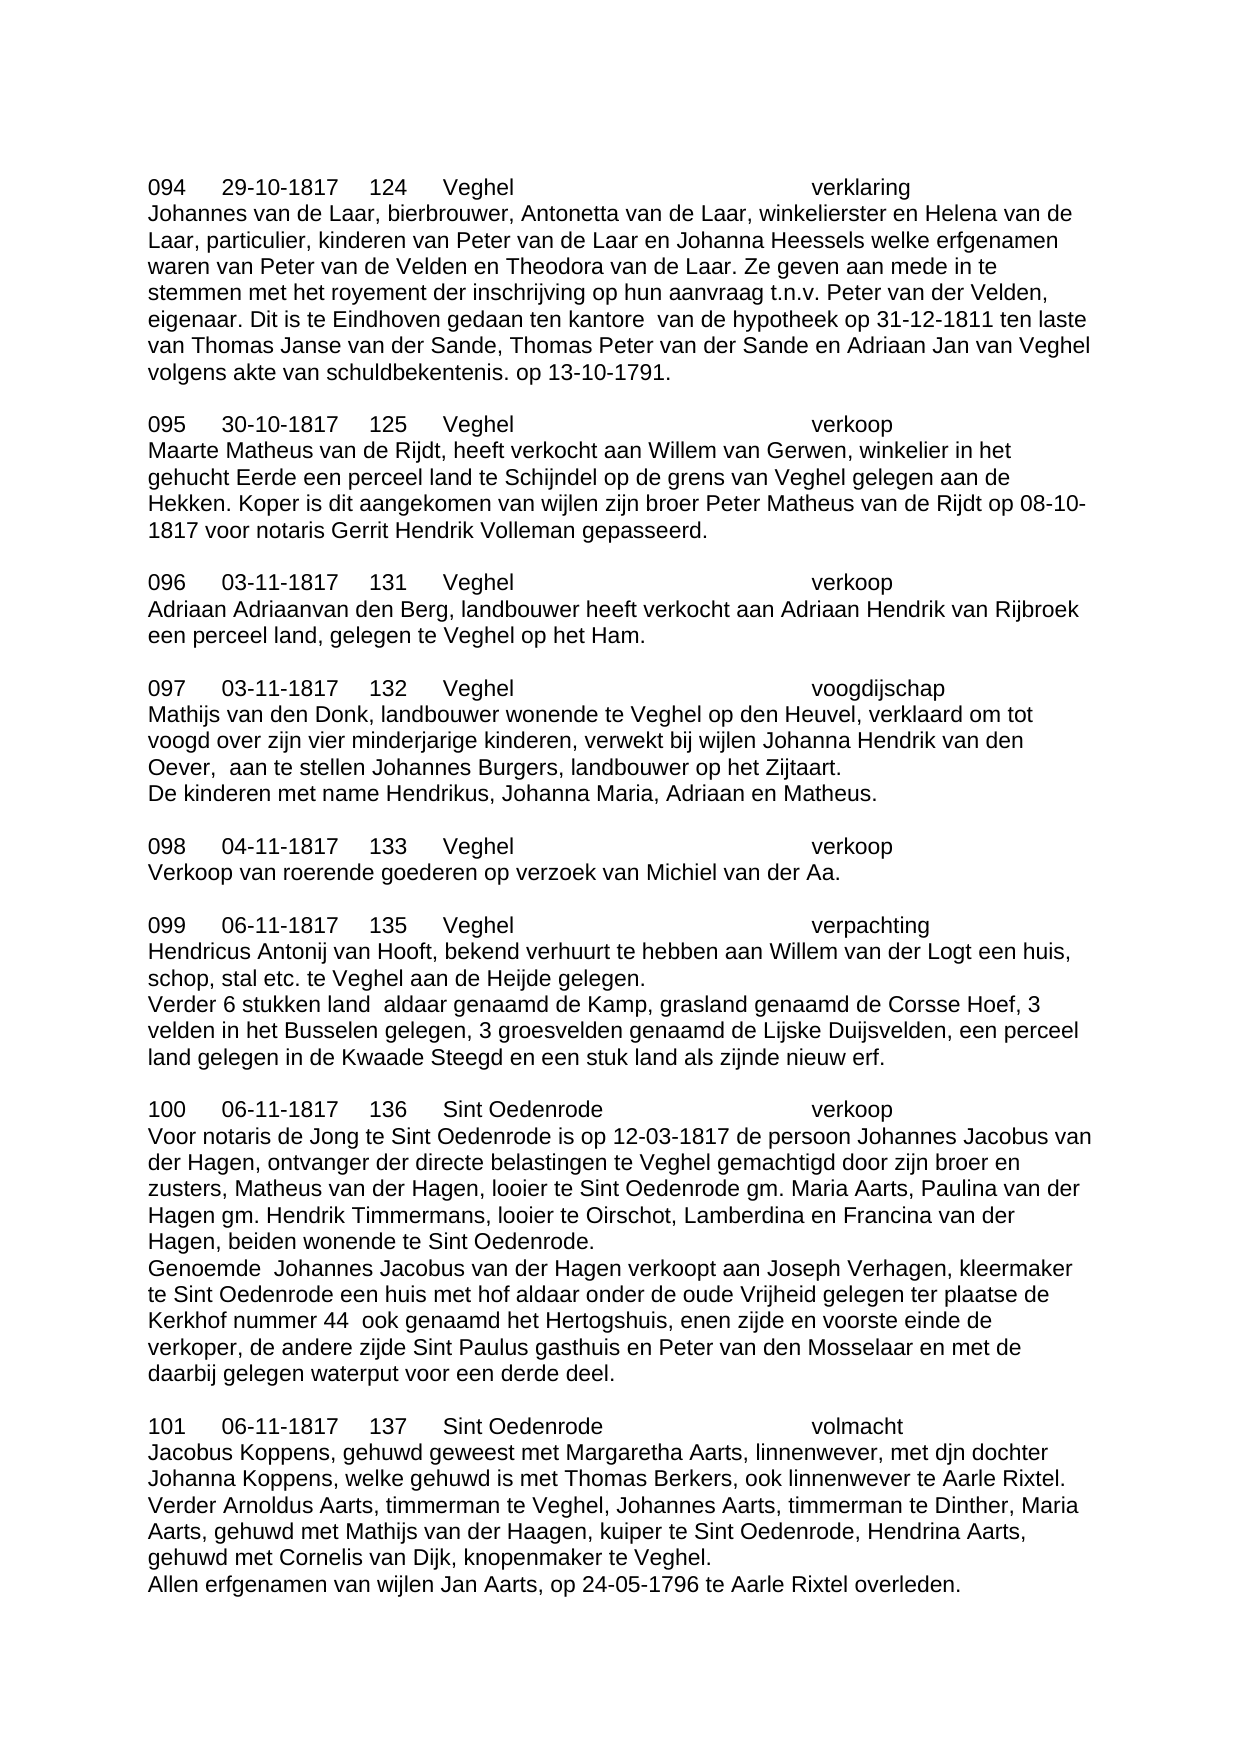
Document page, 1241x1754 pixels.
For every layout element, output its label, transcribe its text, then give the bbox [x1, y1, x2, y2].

text 101 06-11-1817 137 Sint Oedenrode volmacht [148, 1413, 1093, 1439]
text Genoemde Johannes Jacobus van der Hagen verkoopt aan Joseph Verhagen, kleermaker te Sint Oedenrode een huis met hof aldaar onder de oude Vrijheid gelegen ter plaatse de Kerkhof nummer 44 ook genaamd het Hertogshuis, enen zijde en voorste einde de verkoper, de andere zijde Sint Paulus gasthuis en Peter van den Mosselaar en met de daarbij gelegen waterput voor een derde deel. [148, 1254, 1093, 1386]
text Voor notaris de Jong te Sint Oedenrode is op 12-03-1817 de persoon Johannes Jacobus van der Hagen, ontvanger der directe belastingen te Veghel gemachtigd door zijn broer en zusters, Matheus van der Hagen, looier te Sint Oedenrode gm. Maria Aarts, Paulina van der Hagen gm. Hendrik Timmermans, looier te Oirschot, Lamberdina en Francina van der Hagen, beiden wonende te Sint Oedenrode. [148, 1123, 1093, 1254]
text Maarte Matheus van de Rijdt, heeft verkocht aan Willem van Gerwen, winkelier in het gehucht Eerde een perceel land te Schijndel op de grens van Veghel gelegen aan de Hekken. Koper is dit aangekomen van wijlen zijn broer Peter Matheus van de Rijdt op 08-10-1817 voor notaris Gerrit Hendrik Volleman gepasseerd. [148, 437, 1093, 543]
text 098 04-11-1817 133 Veghel verkoop [148, 833, 1093, 859]
text Johannes van de Laar, bierbrouwer, Antonetta van de Laar, winkelierster en Helena van de Laar, particulier, kinderen van Peter van de Laar en Johanna Heessels welke erfgenamen waren van Peter van de Velden en Theodora van de Laar. Ze geven aan mede in te stemmen met het royement der inschrijving op hun aanvraag t.n.v. Peter van der Velden, eigenaar. Dit is te Eindhoven gedaan ten kantore van de hypotheek op 31-12-1811 ten laste van Thomas Janse van der Sande, Thomas Peter van der Sande en Adriaan Jan van Veghel volgens akte van schuldbekentenis. op 13-10-1791. [148, 200, 1093, 385]
text 099 06-11-1817 135 Veghel verpachting [148, 912, 1093, 938]
text Allen erfgenamen van wijlen Jan Aarts, op 24-05-1796 te Aarle Rixtel overleden. [148, 1571, 1093, 1597]
text De kinderen met name Hendrikus, Johanna Maria, Adriaan en Matheus. [148, 780, 1093, 806]
text Adriaan Adriaanvan den Berg, landbouwer heeft verkocht aan Adriaan Hendrik van Rijbroek een perceel land, gelegen te Veghel op het Ham. [148, 596, 1093, 648]
text 097 03-11-1817 132 Veghel voogdijschap [148, 675, 1093, 701]
text Verkoop van roerende goederen op verzoek van Michiel van der Aa. [148, 859, 1093, 886]
text Hendricus Antonij van Hooft, bekend verhuurt te hebben aan Willem van der Logt een huis, schop, stal etc. te Veghel aan de Heijde gelegen. [148, 938, 1093, 991]
text 100 06-11-1817 136 Sint Oedenrode verkoop [148, 1096, 1093, 1123]
text Verder 6 stukken land aldaar genaamd de Kamp, grasland genaamd de Corsse Hoef, 3 velden in het Busselen gelegen, 3 groesvelden genaamd de Lijske Duijsvelden, een perceel land gelegen in de Kwaade Steegd en een stuk land als zijnde nieuw erf. [148, 991, 1093, 1070]
text 096 03-11-1817 131 Veghel verkoop [148, 569, 1093, 596]
text Jacobus Koppens, gehuwd geweest met Margaretha Aarts, linnenwever, met djn dochter Johanna Koppens, welke gehuwd is met Thomas Berkers, ook linnenwever te Aarle Rixtel. Verder Arnoldus Aarts, timmerman te Veghel, Johannes Aarts, timmerman te Dinther, Maria Aarts, gehuwd met Mathijs van der Haagen, kuiper te Sint Oedenrode, Hendrina Aarts, gehuwd met Cornelis van Dijk, knopenmaker te Veghel. [148, 1439, 1093, 1571]
text Mathijs van den Donk, landbouwer wonende te Veghel op den Heuvel, verklaard om tot voogd over zijn vier minderjarige kinderen, verwekt bij wijlen Johanna Hendrik van den Oever, aan te stellen Johannes Burgers, landbouwer op het Zijtaart. [148, 701, 1093, 780]
text 094 29-10-1817 124 Veghel verklaring [148, 174, 1093, 200]
text 095 30-10-1817 125 Veghel verkoop [148, 411, 1093, 437]
